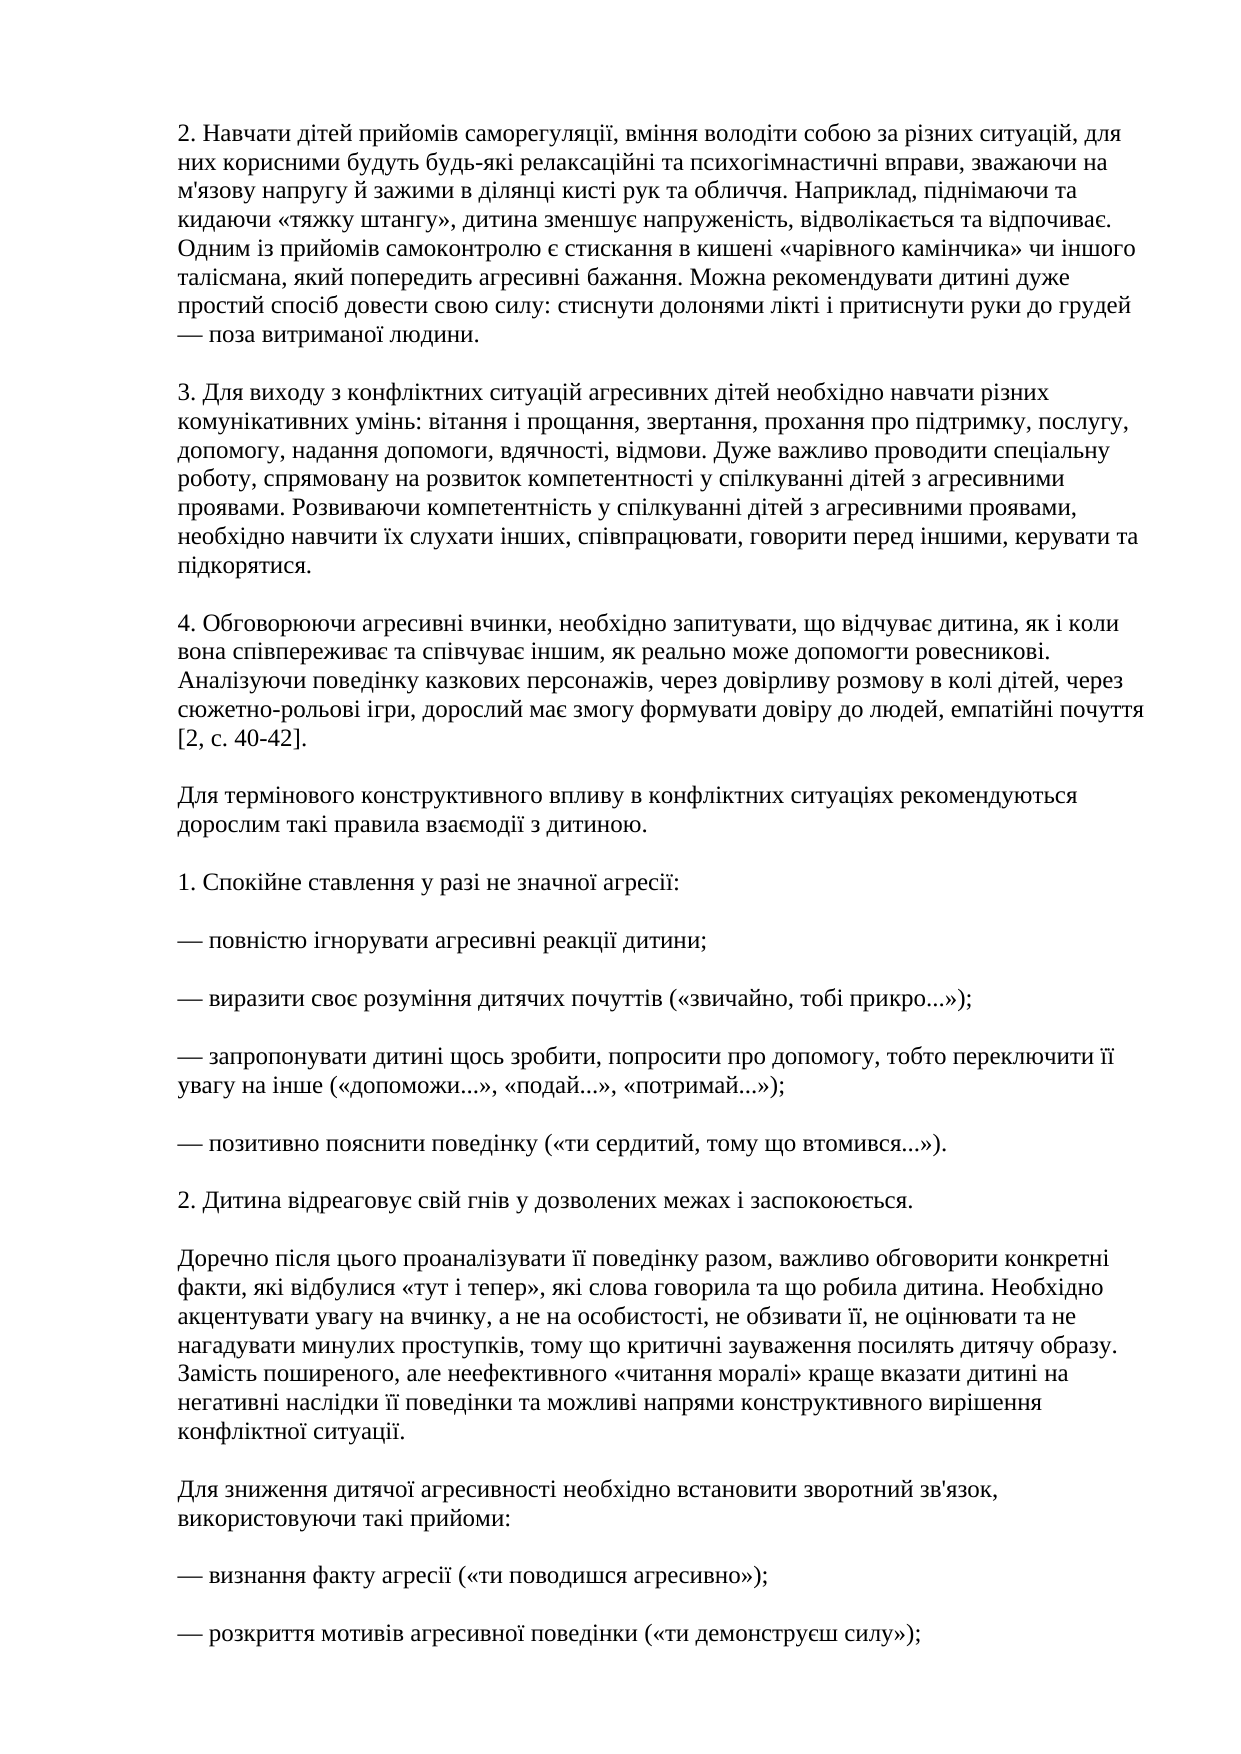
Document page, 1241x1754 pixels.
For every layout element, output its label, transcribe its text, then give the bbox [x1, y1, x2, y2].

text 2. Дитина відреаговує свій гнів у дозволених межах і заспокоюється. [177, 1186, 1152, 1214]
text 2. Навчати дітей прийомів саморегуляції, вміння володіти собою за різних ситуацій, для них корисними будуть будь-які релаксаційні та психогімнастичні вправи, зважаючи на м'язову напругу й зажими в ділянці кисті рук та обличчя. Наприклад, піднімаючи та кидаючи «тяжку штангу», дитина зменшує напруженість, відволікається та відпочиває. Одним із прийомів самоконтролю є стискання в кишені «чарівного камінчика» чи іншого талісмана, який попередить агресивні бажання. Можна рекомендувати дитині дуже простий спосіб довести свою силу: стиснути долонями лікті і притиснути руки до грудей — поза витриманої людини. [177, 118, 1152, 348]
text — виразити своє розуміння дитячих почуттів («звичайно, тобі прикро...»); [177, 983, 1152, 1012]
text — визнання факту агресії («ти поводишся агресивно»); [177, 1561, 1152, 1589]
text — запропонувати дитині щось зробити, попросити про допомогу, тобто переключити її увагу на інше («допоможи...», «подай...», «потримай...»); [177, 1041, 1152, 1098]
text 1. Спокійне ставлення у разі не значної агресії: [177, 867, 1152, 896]
text 4. Обговорюючи агресивні вчинки, необхідно запитувати, що відчуває дитина, як і коли вона співпереживає та співчуває іншим, як реально може допомогти ровесникові. Аналізуючи поведінку казкових персонажів, через довірливу розмову в колі дітей, через сюжетно-рольові ігри, дорослий має змогу формувати довіру до людей, емпатійні почуття [2, c. 40-42]. [177, 608, 1152, 751]
text — позитивно пояснити поведінку («ти сердитий, тому що втомився...»). [177, 1128, 1152, 1156]
text — повністю ігнорувати агресивні реакції дитини; [177, 925, 1152, 954]
text 3. Для виходу з конфліктних ситуацій агресивних дітей необхідно навчати різних комунікативних умінь: вітання і прощання, звертання, прохання про підтримку, послугу, допомогу, надання допомоги, вдячності, відмови. Дуже важливо проводити спеціальну роботу, спрямовану на розвиток компетентності у спілкуванні дітей з агресивними проявами. Розвиваючи компетентність у спілкуванні дітей з агресивними проявами, необхідно навчити їх слухати інших, співпрацювати, говорити перед іншими, керувати та підкорятися. [177, 377, 1152, 578]
text Доречно після цього проаналізувати її поведінку разом, важливо обговорити конкретні факти, які відбулися «тут і тепер», які слова говорила та що робила дитина. Необхідно акцентувати увагу на вчинку, а не на особистості, не обзивати її, не оцінювати та не нагадувати минулих проступків, тому що критичні зауваження посилять дитячу образу. Замість поширеного, але неефективного «читання моралі» краще вказати дитині на негативні наслідки її поведінки та можливі напрями конструктивного вирішення конфліктної ситуації. [177, 1243, 1152, 1445]
text Для термінового конструктивного впливу в конфліктних ситуаціях рекомендуються дорослим такі правила взаємодії з дитиною. [177, 781, 1152, 838]
text Для зниження дитячої агресивності необхідно встановити зворотний зв'язок, використовуючи такі прийоми: [177, 1474, 1152, 1531]
text — розкриття мотивів агресивної поведінки («ти демонструєш силу»); [177, 1618, 1152, 1647]
